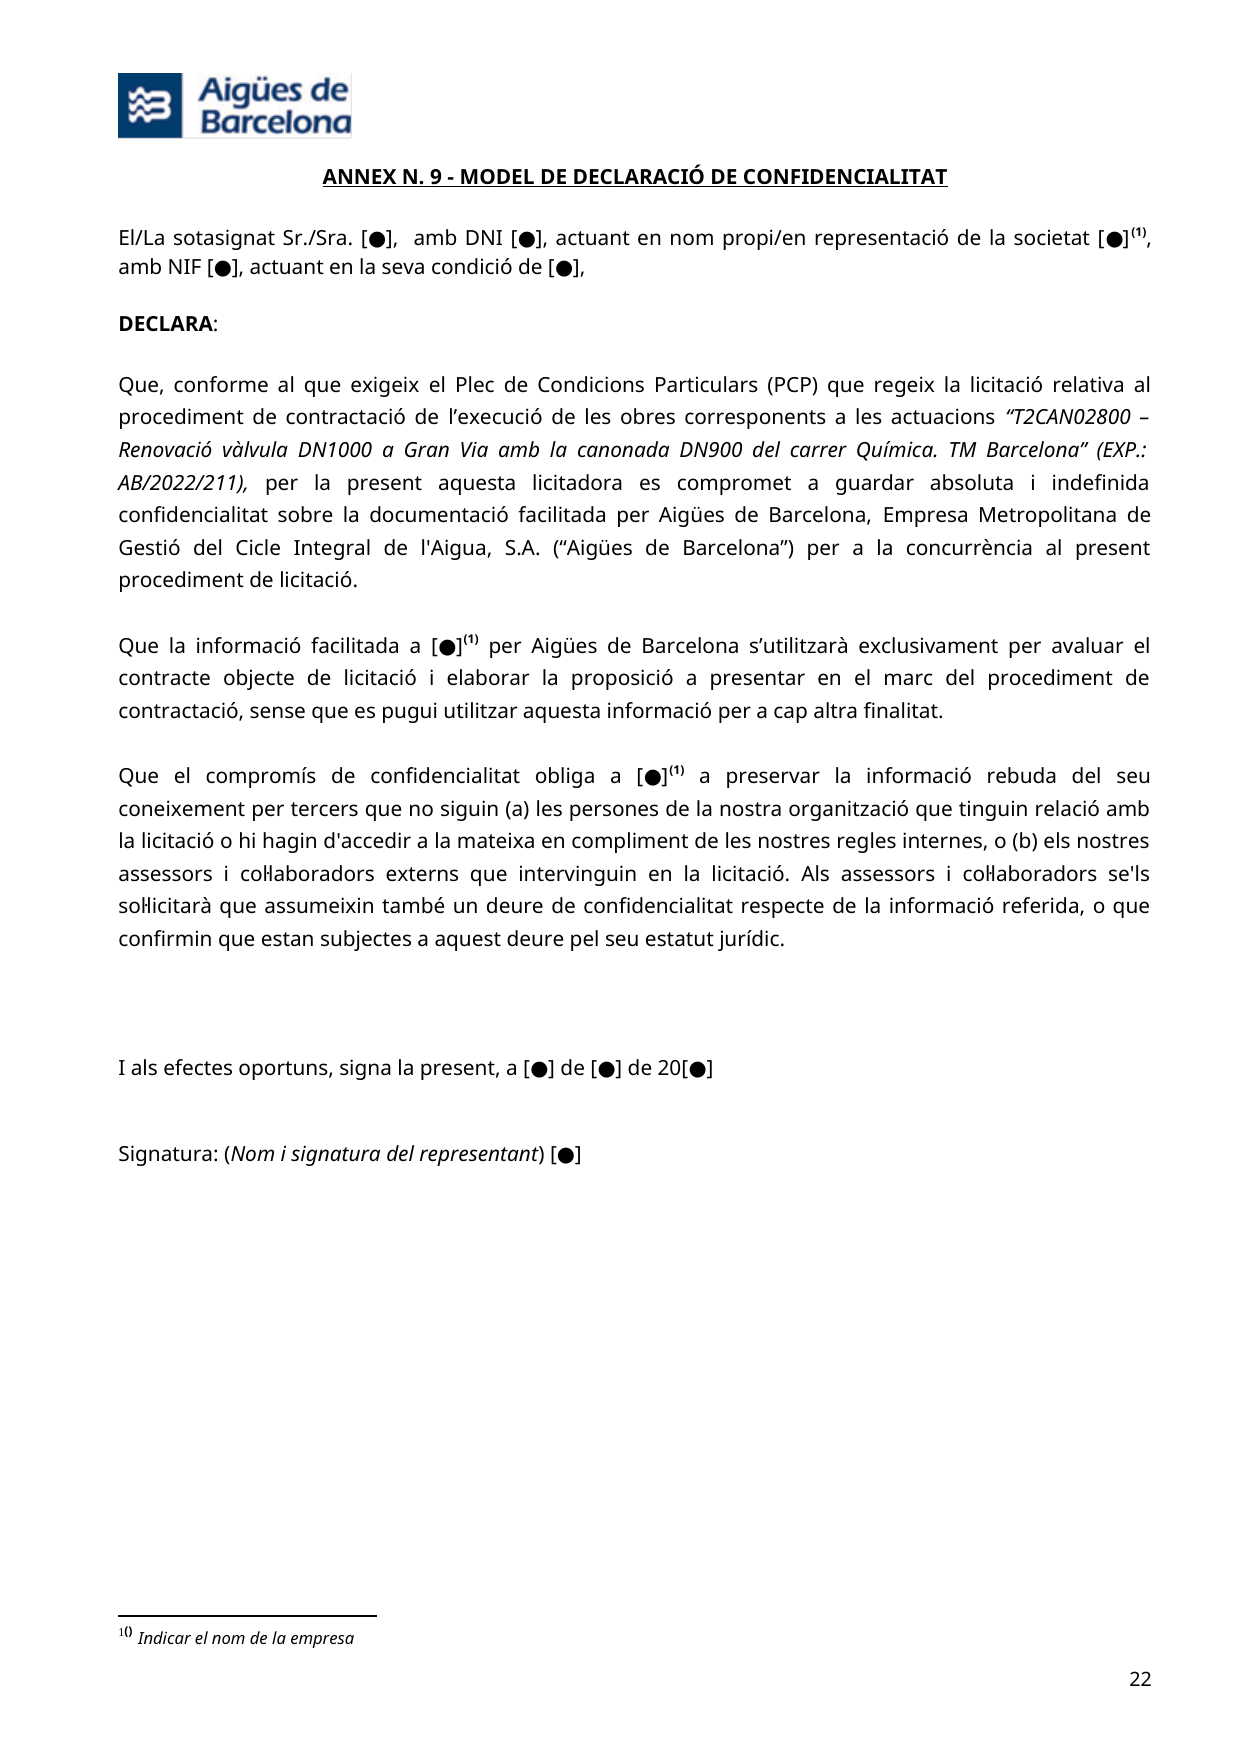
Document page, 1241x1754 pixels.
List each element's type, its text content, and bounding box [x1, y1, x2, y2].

text Que la informació facilitada a [●](1) per Aigües de Barcelona s’utilitzarà exclusivament per avaluar el contracte objecte de licitació i elaborar la proposició a presentar en el marc del procediment de contractació, sense que es pugui utilitzar aquesta informació per a cap altra finalitat. [118, 631, 1152, 724]
picture [118, 73, 353, 140]
text Que, conforme al que exigeix ​​el Plec de Condicions Particulars (PCP) que regeix la licitació relativa al procediment de contractació de l’execució de les obres corresponents a les actuacions “T2CAN02800 – Renovació vàlvula DN1000 a Gran Via amb la canonada DN900 del carrer Química. TM Barcelona” (EXP.: AB/2022/211), per la present aquesta licitadora es compromet a guardar absoluta i indefinida confidencialitat sobre la documentació facilitada per Aigües de Barcelona, ​​Empresa Metropolitana de Gestió del Cicle Integral de l'Aigua, S.A. (“Aigües de Barcelona”) per a la concurrència al present procediment de licitació. [118, 370, 1152, 594]
text DECLARA: [118, 309, 1152, 337]
subtitle ANNEX N. 9 - MODEL DE DECLARACIÓ DE CONFIDENCIALITAT [118, 162, 1152, 191]
text I als efectes oportuns, signa la present, a [●] de [●] de 20[●] [118, 1053, 1152, 1082]
text El/La sotasignat Sr./Sra. [●], amb DNI [●], actuant en nom propi/en representació de la societat [●](), amb NIF [●], actuant en la seva condició de [●], [118, 223, 1152, 280]
text Signatura: (Nom i signatura del representant) [●] [118, 1139, 1152, 1167]
text Que el compromís de confidencialitat obliga a [●](1) a preservar la informació rebuda del seu coneixement per tercers que no siguin (a) les persones de la nostra organització que tinguin relació amb la licitació o hi hagin d'accedir a la mateixa en compliment de les nostres regles internes, o (b) els nostres assessors i col·laboradors externs que intervinguin en la licitació. Als assessors i col·laboradors se'ls sol·licitarà que assumeixin també un deure de confidencialitat respecte de la informació referida, o que confirmin que estan subjectes a aquest deure pel seu estatut jurídic. [118, 761, 1152, 953]
